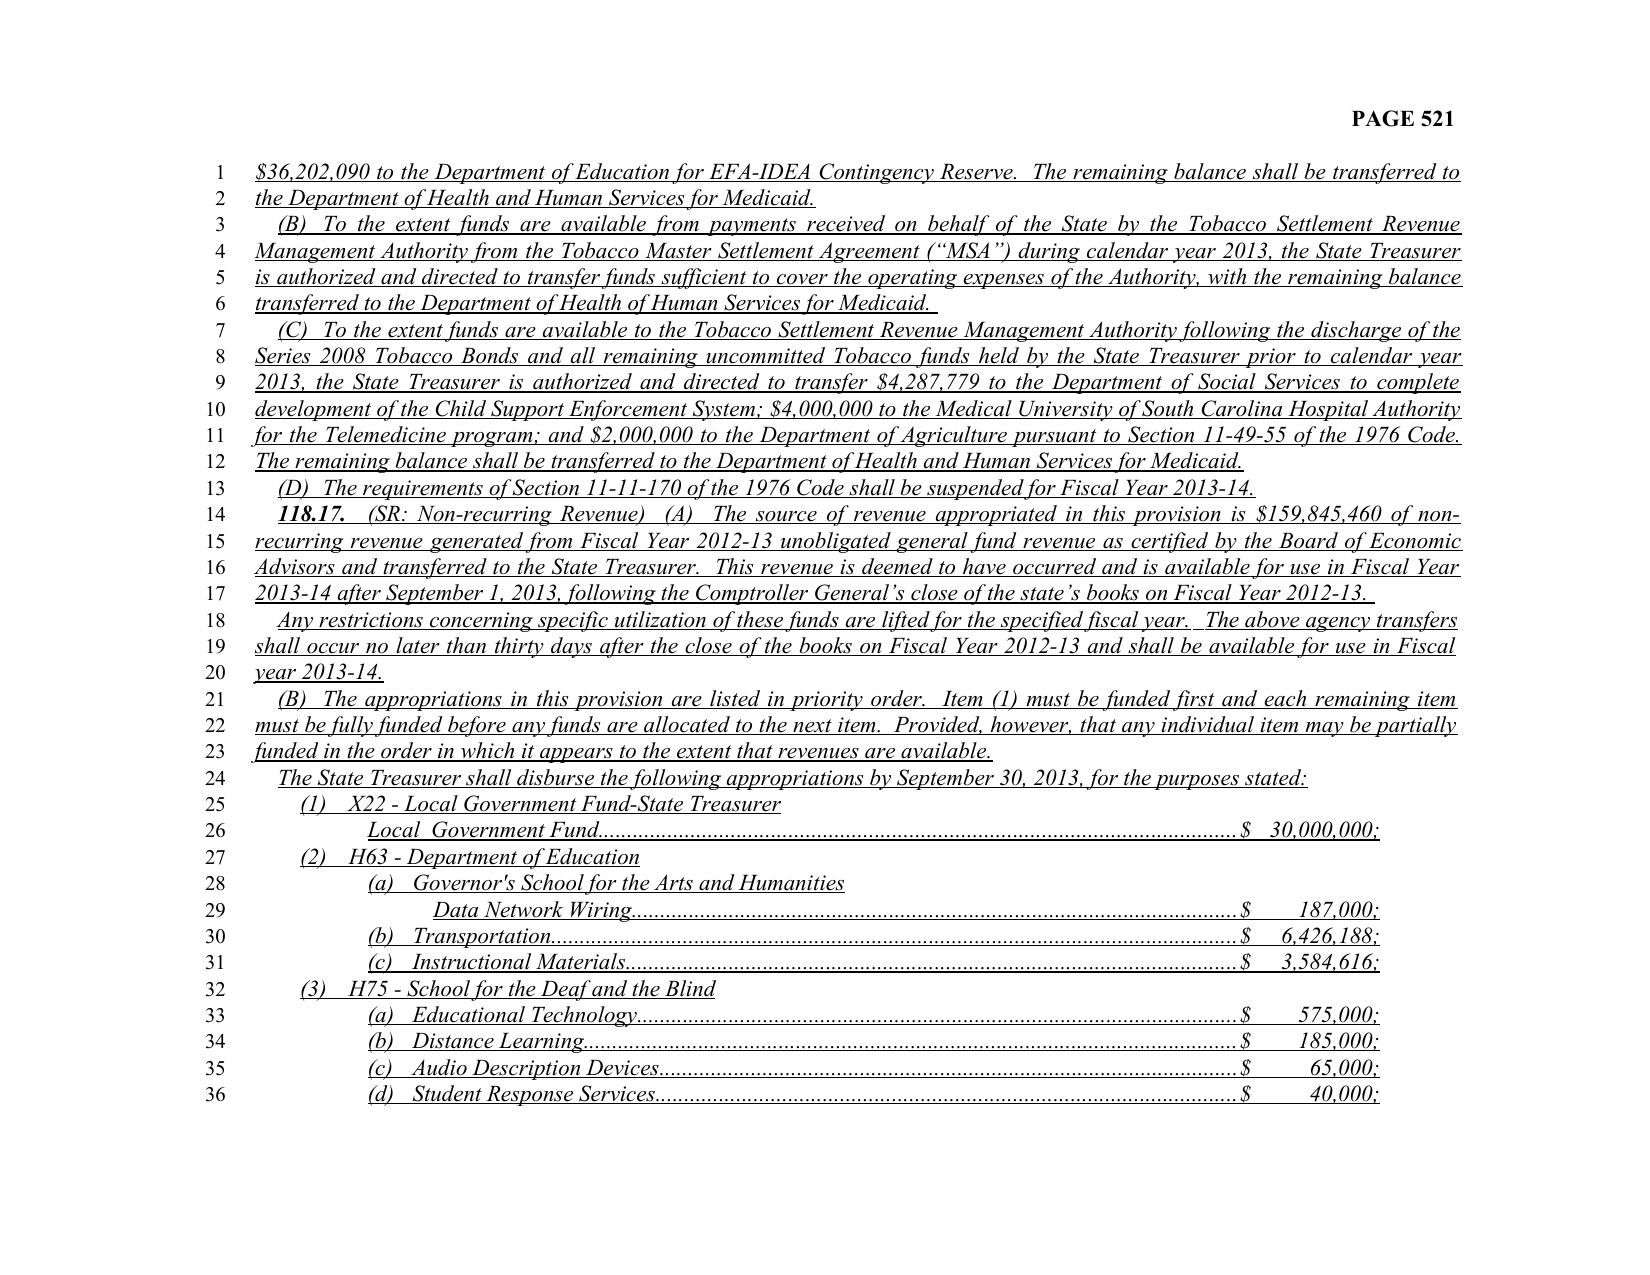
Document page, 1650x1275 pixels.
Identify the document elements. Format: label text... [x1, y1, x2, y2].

text (d) Student Response Services $ 40,000; [255, 1080, 1464, 1106]
text 118.17. (SR: Non-recurring Revenue) (A) The source of revenue appropriated in this provision is $159,845,460 of non-recurring revenue generated from Fiscal Year 2012-13 unobligated general fund revenue as certified by the Board of Economic Advisors and transferred to the State Treasurer. This revenue is deemed to have occurred and is available for use in Fiscal Year 2013-14 after September 1, 2013, following the Comptroller General’s close of the state’s books on Fiscal Year 2012-13. [255, 551, 1462, 606]
text Data Network Wiring $ 187,000; [255, 896, 1464, 922]
text 118.17. (SR: Non-recurring Revenue) (A) The source of revenue appropriated in this provision is $159,845,460 of non-recurring revenue generated from Fiscal Year 2012-13 unobligated general fund revenue as certified by the Board of Economic Advisors and transferred to the State Treasurer. This revenue is deemed to have occurred and is available for use in Fiscal Year 2013-14 after September 1, 2013, following the Comptroller General’s close of the state’s books on Fiscal Year 2012-13. [255, 500, 1462, 550]
text (D) The requirements of Section 11-11-170 of the 1976 Code shall be suspended for Fiscal Year 2013-14. [255, 474, 1462, 500]
text (2) H63 - Department of Education [255, 843, 1464, 869]
text (a) Educational Technology $ 575,000; [255, 1001, 1464, 1027]
text (B) The appropriations in this provision are listed in priority order. Item (1) must be funded first and each remaining item must be fully funded before any funds are allocated to the next item. Provided, however, that any individual item may be partially funded in the order in which it appears to the extent that revenues are available. [255, 735, 1458, 764]
text (b) Distance Learning $ 185,000; [255, 1027, 1464, 1054]
text (1) X22 - Local Government Fund-State Treasurer [255, 790, 1464, 817]
text (B) To the extent funds are available from payments received on behalf of the State by the Tobacco Settlement Revenue Management Authority from the Tobacco Master Settlement Agreement (“MSA”) during calendar year 2013, the State Treasurer is authorized and directed to transfer funds sufficient to cover the operating expenses of the Authority, with the remaining balance transferred to the Department of Health of Human Services for Medicaid. [255, 261, 1462, 286]
text (c) Audio Description Devices $ 65,000; [255, 1054, 1464, 1080]
text (a) Governor's School for the Arts and Humanities [255, 869, 1464, 896]
text (b) Transportation $ 6,426,188; [255, 922, 1464, 948]
text (C) To the extent funds are available to the Tobacco Settlement Revenue Management Authority following the discharge of the Series 2008 Tobacco Bonds and all remaining uncommitted Tobacco funds held by the State Treasurer prior to calendar year 2013, the State Treasurer is authorized and directed to transfer $4,287,779 to the Department of Social Services to complete development of the Child Support Enforcement System; $4,000,000 to the Medical University of South Carolina Hospital Authority for the Telemedicine program; and $2,000,000 to the Department of Agriculture pursuant to Section 11-49-55 of the 1976 Code. The remaining balance shall be transferred to the Department of Health and Human Services for Medicaid. [255, 366, 1462, 418]
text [255, 158, 1462, 210]
text Local Government Fund $ 30,000,000; [255, 817, 1464, 843]
text Any restrictions concerning specific utilization of these funds are lifted for the specified fiscal year. The above agency transfers shall occur no later than thirty days after the close of the books on Fiscal Year 2012-13 and shall be available for use in Fiscal year 2013-14. [255, 606, 1458, 685]
text The State Treasurer shall disburse the following appropriations by September 30, 2013, for the purposes stated: [255, 764, 1458, 790]
text (B) The appropriations in this provision are listed in priority order. Item (1) must be funded first and each remaining item must be fully funded before any funds are allocated to the next item. Provided, however, that any individual item may be partially funded in the order in which it appears to the extent that revenues are available. [255, 685, 1458, 734]
text (C) To the extent funds are available to the Tobacco Settlement Revenue Management Authority following the discharge of the Series 2008 Tobacco Bonds and all remaining uncommitted Tobacco funds held by the State Treasurer prior to calendar year 2013, the State Treasurer is authorized and directed to transfer $4,287,779 to the Department of Social Services to complete development of the Child Support Enforcement System; $4,000,000 to the Medical University of South Carolina Hospital Authority for the Telemedicine program; and $2,000,000 to the Department of Agriculture pursuant to Section 11-49-55 of the 1976 Code. The remaining balance shall be transferred to the Department of Health and Human Services for Medicaid. [255, 316, 1462, 365]
text (c) Instructional Materials $ 3,584,616; [255, 948, 1464, 975]
text (B) To the extent funds are available from payments received on behalf of the State by the Tobacco Settlement Revenue Management Authority from the Tobacco Master Settlement Agreement (“MSA”) during calendar year 2013, the State Treasurer is authorized and directed to transfer funds sufficient to cover the operating expenses of the Authority, with the remaining balance transferred to the Department of Health of Human Services for Medicaid. [255, 210, 1462, 260]
text (B) To the extent funds are available from payments received on behalf of the State by the Tobacco Settlement Revenue Management Authority from the Tobacco Master Settlement Agreement (“MSA”) during calendar year 2013, the State Treasurer is authorized and directed to transfer funds sufficient to cover the operating expenses of the Authority, with the remaining balance transferred to the Department of Health of Human Services for Medicaid. [255, 287, 1462, 316]
text (3) H75 - School for the Deaf and the Blind [255, 975, 1464, 1001]
